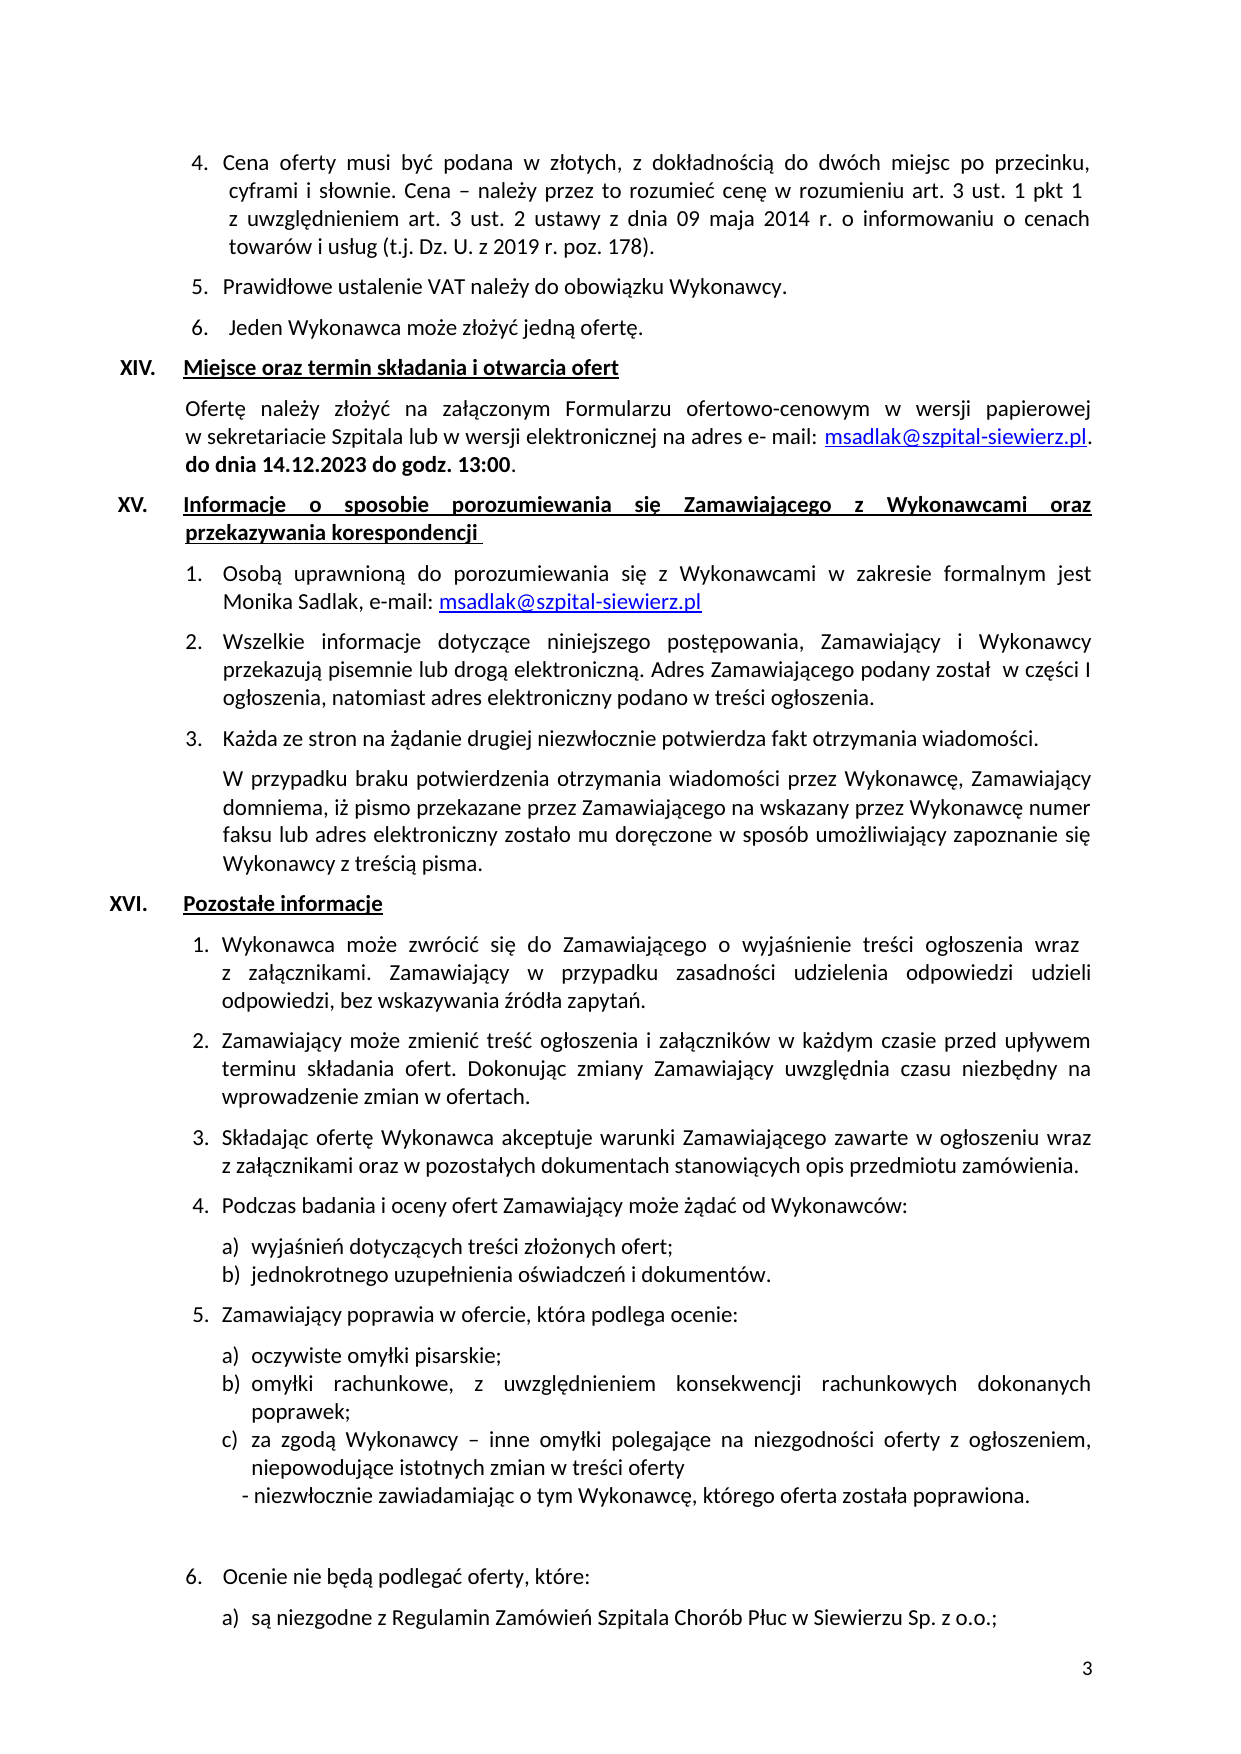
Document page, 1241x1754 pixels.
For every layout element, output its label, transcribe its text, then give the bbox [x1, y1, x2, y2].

list Pozostałe informacje [148, 889, 1092, 917]
list Zamawiający poprawia w ofercie, która podlega ocenie: [192, 1300, 1092, 1328]
list są niezgodne z Regulamin Zamówień Szpitala Chorób Płuc w Siewierzu Sp. z o.o.; [222, 1603, 1092, 1631]
list oczywiste omyłki pisarskie; [222, 1341, 1092, 1369]
list Osobą uprawnioną do porozumiewania się z Wykonawcami w zakresie formalnym jest Monika Sadlak, e-mail: msadlak@szpital-siewierz.pl [185, 559, 1092, 615]
list Jeden Wykonawca może złożyć jedną ofertę. [191, 313, 1092, 341]
list za zgodą Wykonawcy – inne omyłki polegające na niezgodności oferty z ogłoszeniem, niepowodujące istotnych zmian w treści oferty [222, 1425, 1092, 1481]
text - niezwłocznie zawiadamiając o tym Wykonawcę, którego oferta została poprawiona. [242, 1481, 1092, 1509]
text W przypadku braku potwierdzenia otrzymania wiadomości przez Wykonawcę, Zamawiający domniema, iż pismo przekazane przez Zamawiającego na wskazany przez Wykonawcę numer faksu lub adres elektroniczny zostało mu doręczone w sposób umożliwiający zapoznanie się Wykonawcy z treścią pisma. [223, 764, 1092, 877]
list Każda ze stron na żądanie drugiej niezwłocznie potwierdza fakt otrzymania wiadomości. [185, 724, 1092, 752]
list omyłki rachunkowe, z uwzględnieniem konsekwencji rachunkowych dokonanych poprawek; [222, 1369, 1092, 1425]
list Informacje o sposobie porozumiewania się Zamawiającego z Wykonawcami oraz przekazywania korespondencji [148, 490, 1092, 546]
text Ofertę należy złożyć na załączonym Formularzu ofertowo-cenowym w wersji papierowej w sekretariacie Szpitala lub w wersji elektronicznej na adres e- mail: msadlak@szpital-siewierz.pl. do dnia 14.12.2023 do godz. 13:00. [185, 394, 1092, 478]
list Ocenie nie będą podlegać oferty, które: [185, 1562, 1092, 1590]
list Cena oferty musi być podana w złotych, z dokładnością do dwóch miejsc po przecinku, cyframi i słownie. Cena – należy przez to rozumieć cenę w rozumieniu art. 3 ust. 1 pkt 1 z uwzględnieniem art. 3 ust. 2 ustawy z dnia 09 maja 2014 r. o informowaniu o cenach towarów i usług (t.j. Dz. U. z 2019 r. poz. 178). [191, 148, 1092, 260]
list Miejsce oraz termin składania i otwarcia ofert [156, 353, 1092, 381]
list Prawidłowe ustalenie VAT należy do obowiązku Wykonawcy. [191, 272, 1092, 300]
list jednokrotnego uzupełnienia oświadczeń i dokumentów. [222, 1260, 1092, 1288]
list Podczas badania i oceny ofert Zamawiający może żądać od Wykonawców: [192, 1191, 1092, 1219]
list Składając ofertę Wykonawca akceptuje warunki Zamawiającego zawarte w ogłoszeniu wraz z załącznikami oraz w pozostałych dokumentach stanowiących opis przedmiotu zamówienia. [192, 1123, 1092, 1179]
list Zamawiający może zmienić treść ogłoszenia i załączników w każdym czasie przed upływem terminu składania ofert. Dokonując zmiany Zamawiający uwzględnia czasu niezbędny na wprowadzenie zmian w ofertach. [192, 1026, 1092, 1110]
list wyjaśnień dotyczących treści złożonych ofert; [222, 1232, 1092, 1260]
list Wykonawca może zwrócić się do Zamawiającego o wyjaśnienie treści ogłoszenia wraz z załącznikami. Zamawiający w przypadku zasadności udzielenia odpowiedzi udzieli odpowiedzi, bez wskazywania źródła zapytań. [192, 930, 1092, 1014]
list Wszelkie informacje dotyczące niniejszego postępowania, Zamawiający i Wykonawcy przekazują pisemnie lub drogą elektroniczną. Adres Zamawiającego podany został w części I ogłoszenia, natomiast adres elektroniczny podano w treści ogłoszenia. [185, 627, 1092, 712]
